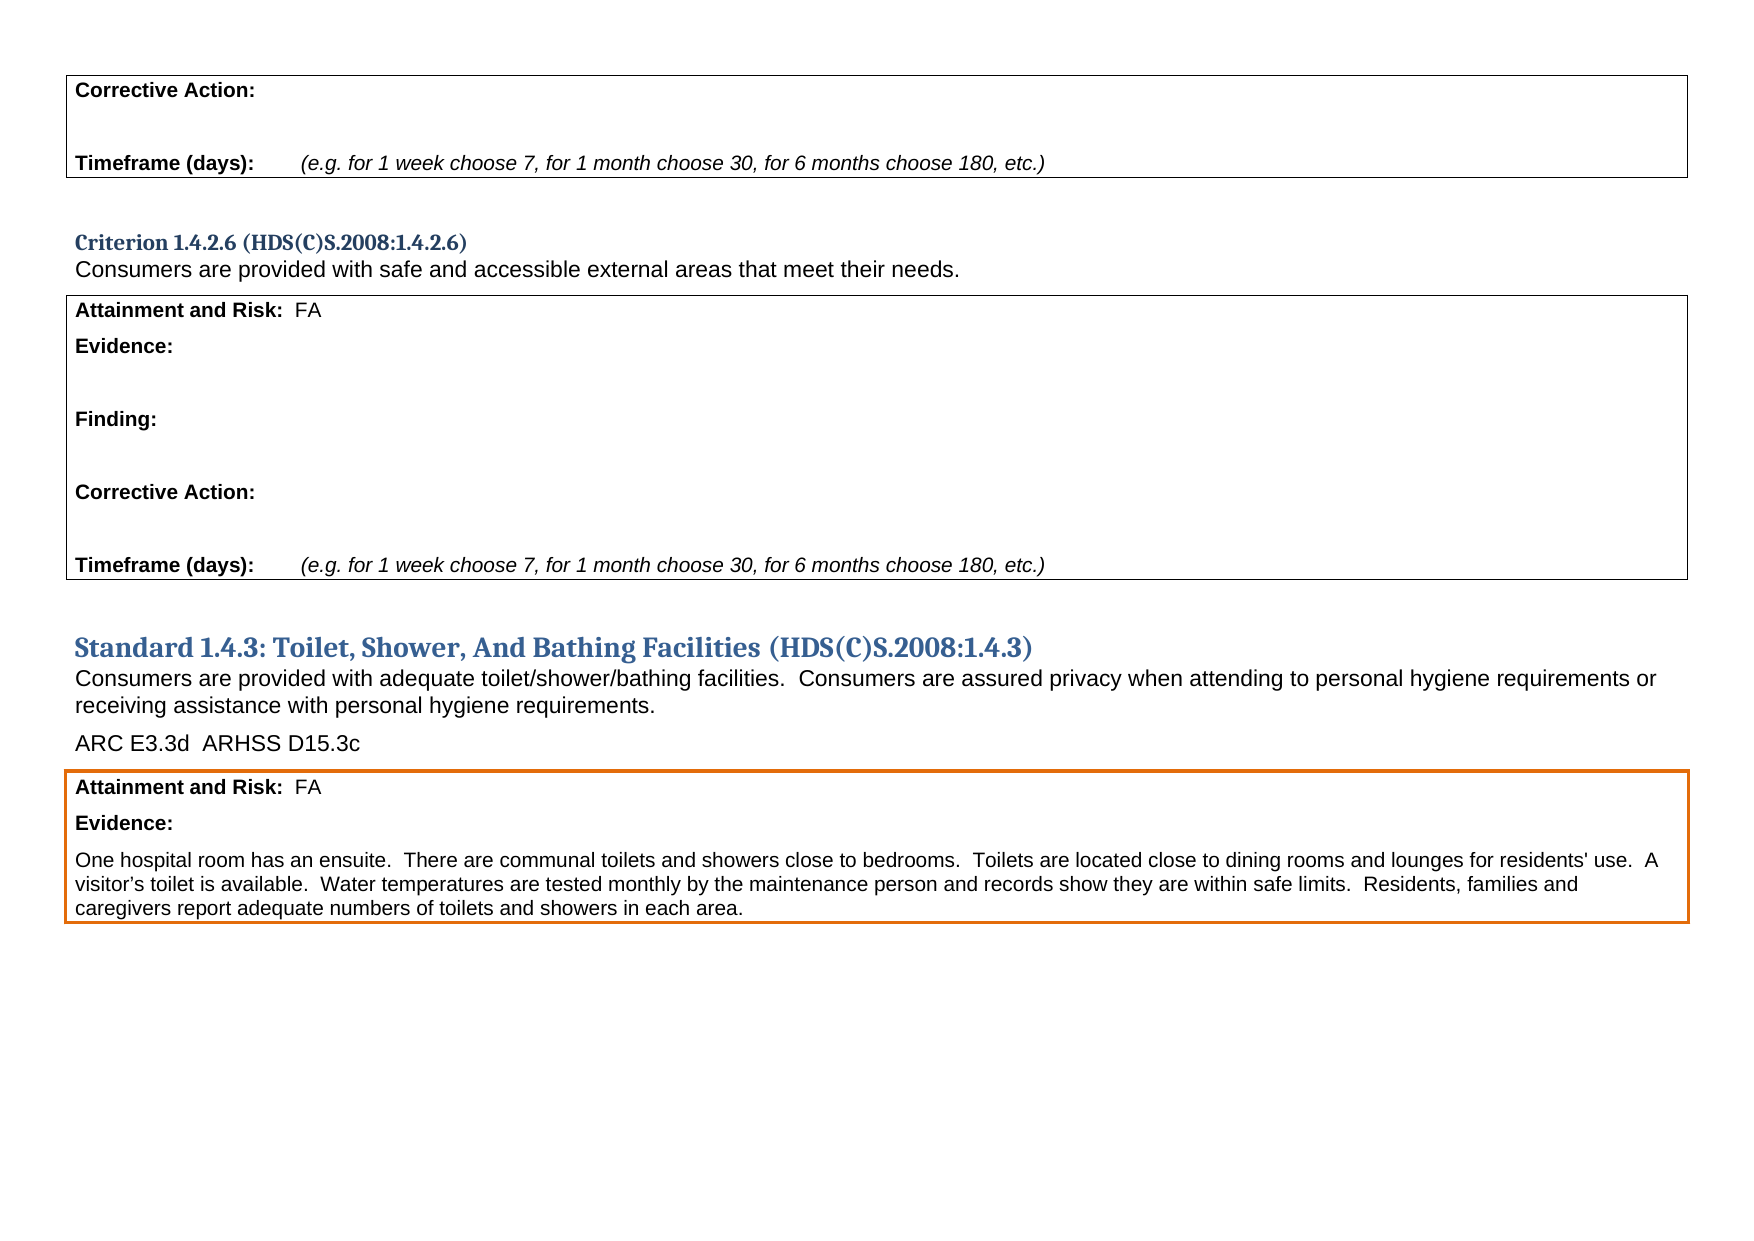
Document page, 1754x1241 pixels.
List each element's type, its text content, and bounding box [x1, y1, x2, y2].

text Finding: [67, 404, 1687, 431]
text Evidence: [67, 806, 1687, 835]
text Attainment and Risk: FA [67, 296, 1687, 321]
text Consumers are provided with adequate toilet/shower/bathing facilities. Consumers are assured privacy when attending to personal hygiene requirements or receiving assistance with personal hygiene requirements. [75, 665, 1679, 718]
text Attainment and Risk: FA [67, 773, 1687, 798]
text Corrective Action: [67, 76, 1687, 102]
subtitle Standard 1.4.3: Toilet, Shower, And Bathing Facilities (HDS(C)S.2008:1.4.3) [75, 632, 1679, 665]
text Evidence: [67, 331, 1687, 358]
text Consumers are provided with safe and accessible external areas that meet their needs. [75, 256, 1679, 282]
text Corrective Action: [67, 477, 1687, 504]
subtitle Criterion 1.4.2.6 (HDS(C)S.2008:1.4.2.6) [75, 229, 1679, 256]
text One hospital room has an ensuite. There are communal toilets and showers close to bedrooms. Toilets are located close to dining rooms and lounges for residents' use. A visitor’s toilet is available. Water temperatures are tested monthly by the maintenance person and records show they are within safe limits. Residents, families and caregivers report adequate numbers of toilets and showers in each area. [67, 842, 1687, 921]
text Timeframe (days): (e.g. for 1 week choose 7, for 1 month choose 30, for 6 months choose 180, etc.) [67, 550, 1687, 579]
text Timeframe (days): (e.g. for 1 week choose 7, for 1 month choose 30, for 6 months choose 180, etc.) [67, 148, 1687, 177]
text ARC E3.3d ARHSS D15.3c [75, 730, 1679, 757]
